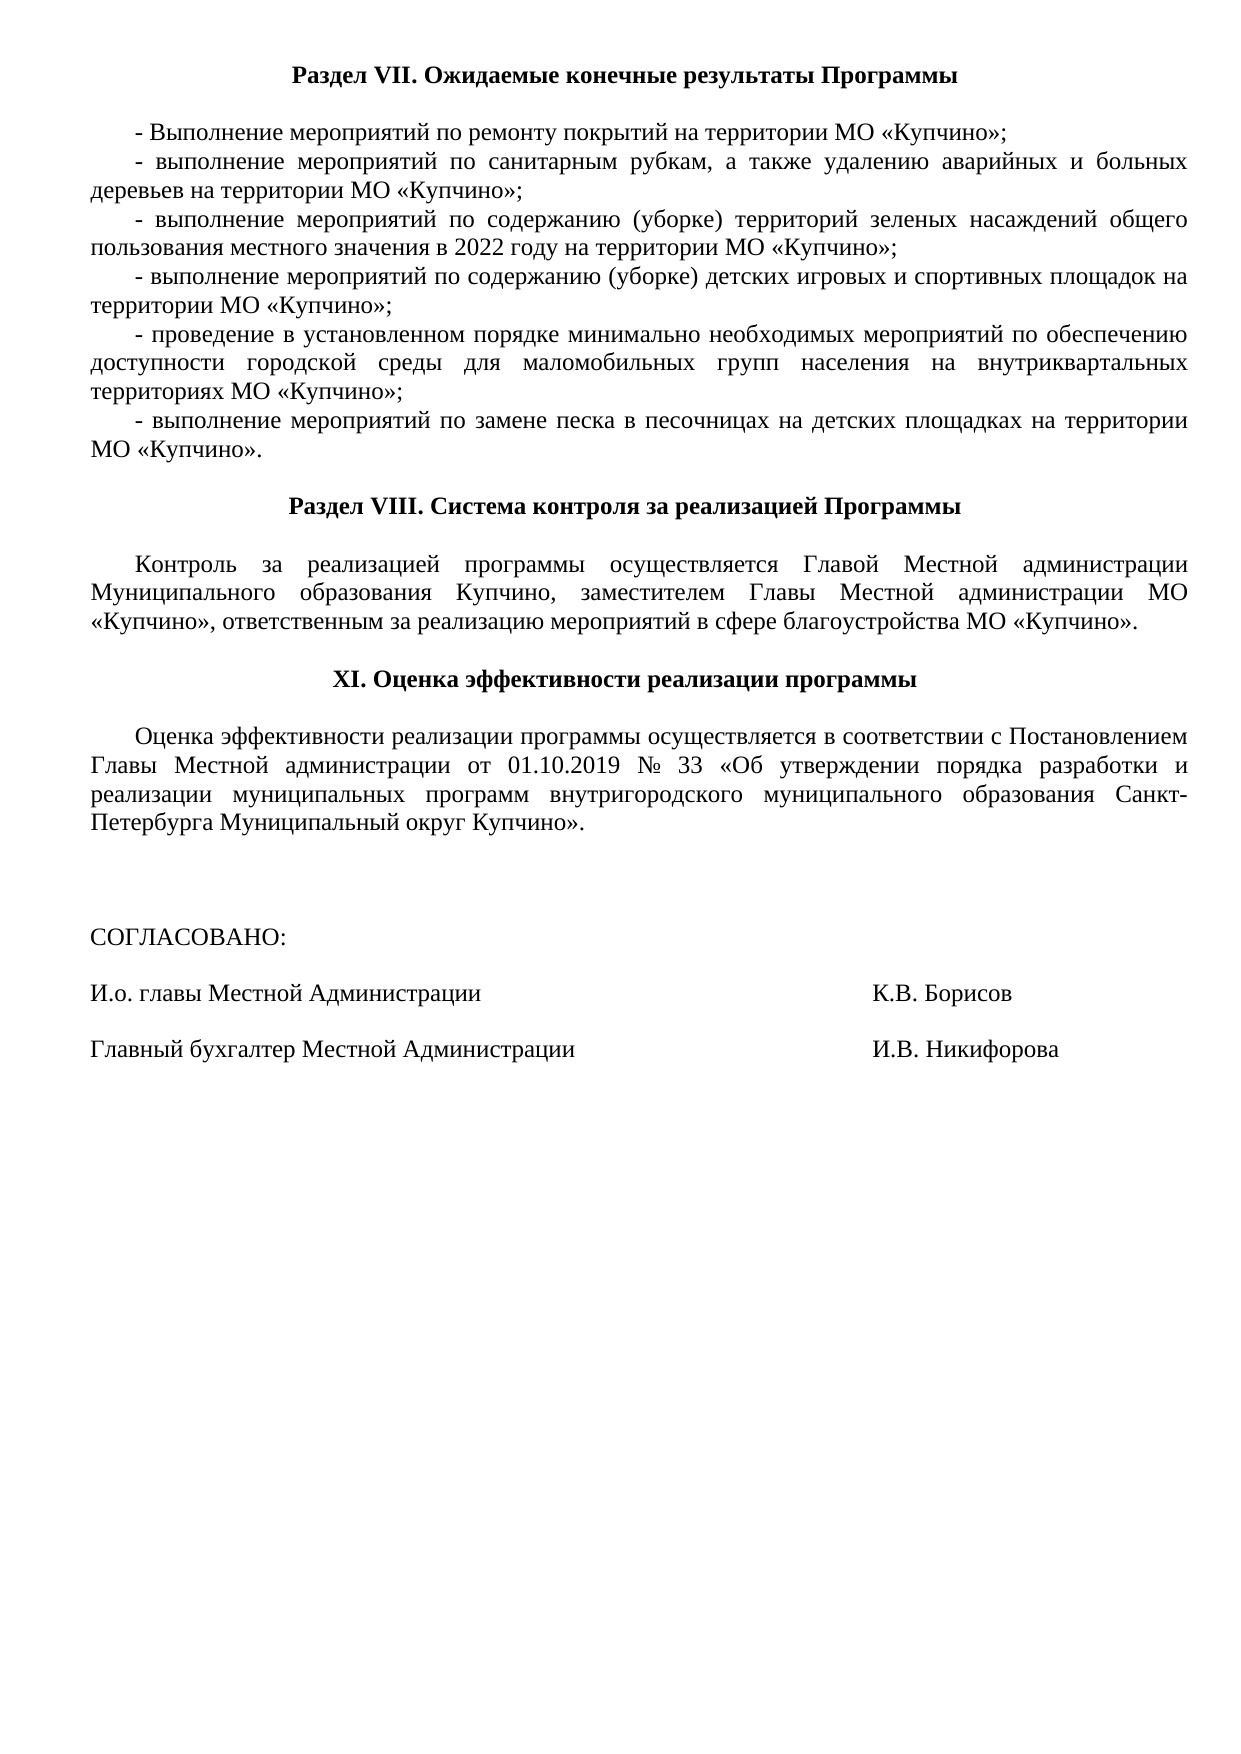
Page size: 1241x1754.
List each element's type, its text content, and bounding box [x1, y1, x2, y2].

text Главный бухгалтер Местной Администрации И.В. Никифорова [61, 1034, 1189, 1063]
text - проведение в установленном порядке минимально необходимых мероприятий по обеспечению доступности городской среды для маломобильных групп населения на внутриквартальных территориях МО «Купчино»; [90, 319, 1189, 405]
text - выполнение мероприятий по замене песка в песочницах на детских площадках на территории МО «Купчино». [90, 405, 1189, 462]
text XI. Оценка эффективности реализации программы [61, 664, 1189, 692]
text Раздел VII. Ожидаемые конечные результаты Программы [61, 60, 1189, 89]
text СОГЛАСОВАНО: [61, 922, 1189, 951]
text - Выполнение мероприятий по ремонту покрытий на территории МО «Купчино»; [90, 117, 1189, 146]
text Контроль за реализацией программы осуществляется Главой Местной администрации Муниципального образования Купчино, заместителем Главы Местной администрации МО «Купчино», ответственным за реализацию мероприятий в сфере благоустройства МО «Купчино». [90, 549, 1189, 635]
text Оценка эффективности реализации программы осуществляется в соответствии с Постановлением Главы Местной администрации от 01.10.2019 № 33 «Об утверждении порядка разработки и реализации муниципальных программ внутригородского муниципального образования Санкт-Петербурга Муниципальный округ Купчино». [90, 721, 1189, 836]
text Раздел VIII. Система контроля за реализацией Программы [61, 491, 1189, 520]
text И.о. главы Местной Администрации К.В. Борисов [61, 978, 1189, 1007]
text - выполнение мероприятий по санитарным рубкам, а также удалению аварийных и больных деревьев на территории МО «Купчино»; [90, 146, 1189, 204]
text - выполнение мероприятий по содержанию (уборке) детских игровых и спортивных площадок на территории МО «Купчино»; [90, 261, 1189, 319]
text - выполнение мероприятий по содержанию (уборке) территорий зеленых насаждений общего пользования местного значения в 2022 году на территории МО «Купчино»; [90, 204, 1189, 261]
